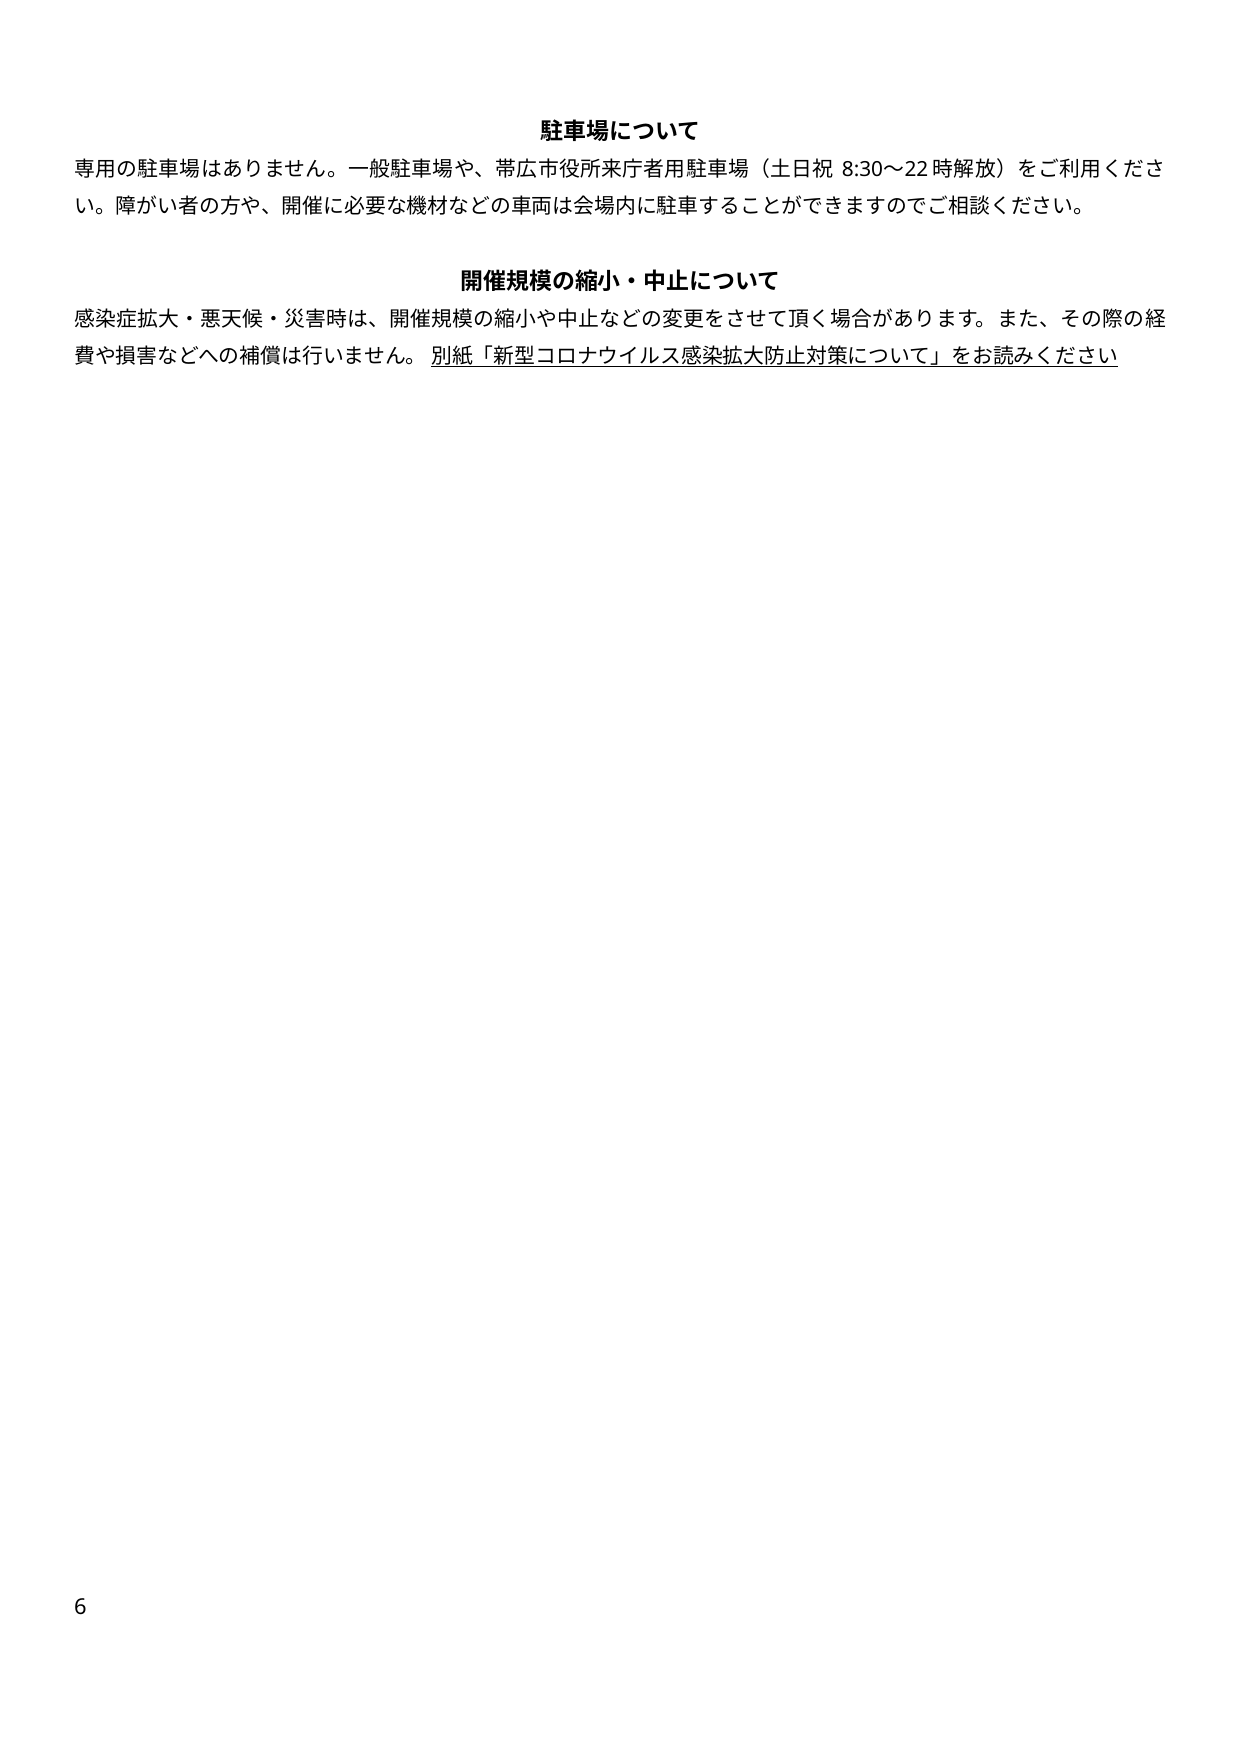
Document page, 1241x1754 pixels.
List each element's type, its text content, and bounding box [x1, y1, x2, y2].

text 専用の駐車場はありません。一般駐車場や、帯広市役所来庁者用駐車場（土日祝8:30〜22時解放）をご利用ください。障がい者の方や、開催に必要な機材などの車両は会場内に駐車することができますのでご相談ください。 [74, 148, 1166, 223]
text 駐車場について [74, 111, 1166, 148]
text 感染症拡大・悪天候・災害時は、開催規模の縮小や中止などの変更をさせて頂く場合があります。また、その際の経費や損害などへの補償は行いません。 別紙「新型コロナウイルス感染拡大防止対策について」をお読みください [74, 298, 1166, 373]
text 開催規模の縮小・中止について [74, 261, 1166, 298]
